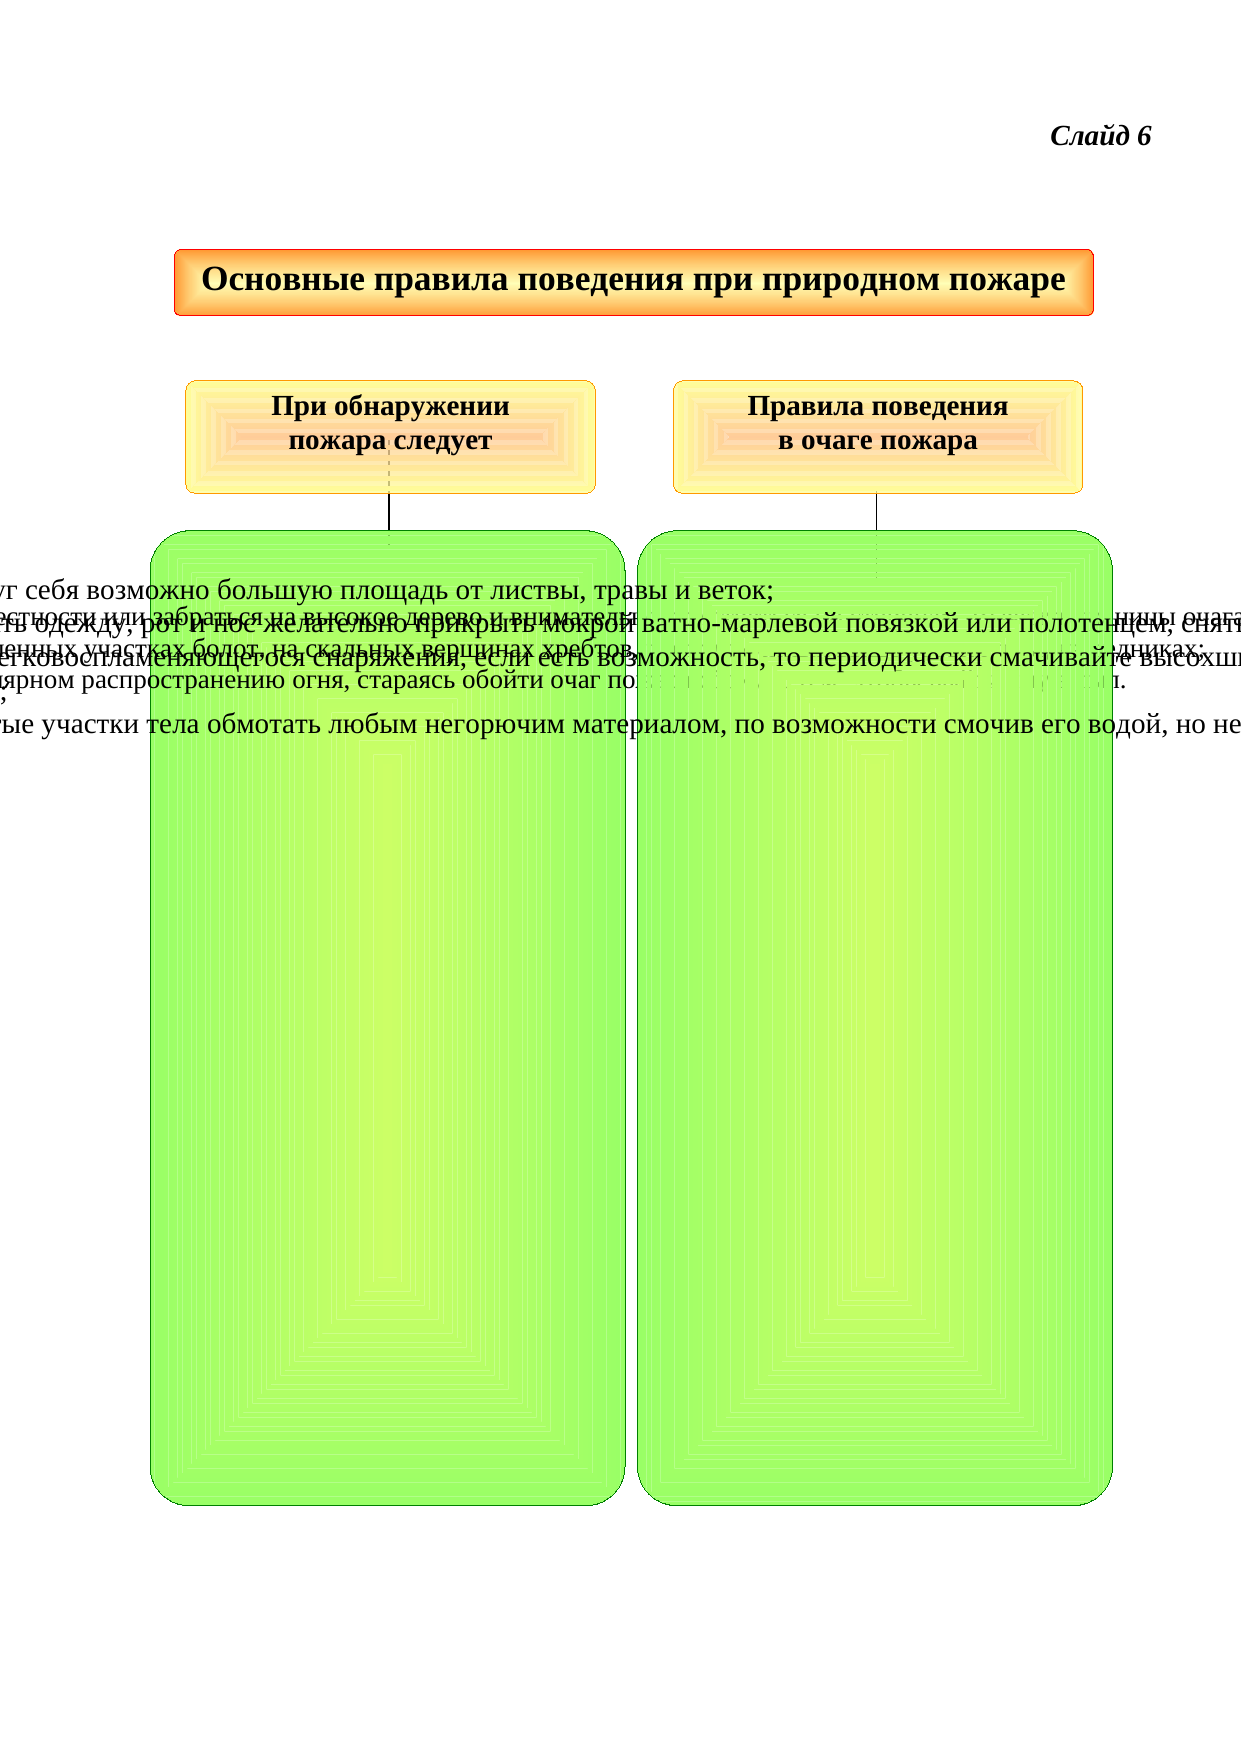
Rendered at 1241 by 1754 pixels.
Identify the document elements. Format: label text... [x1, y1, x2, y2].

text Слайд 6 [112, 118, 1152, 152]
